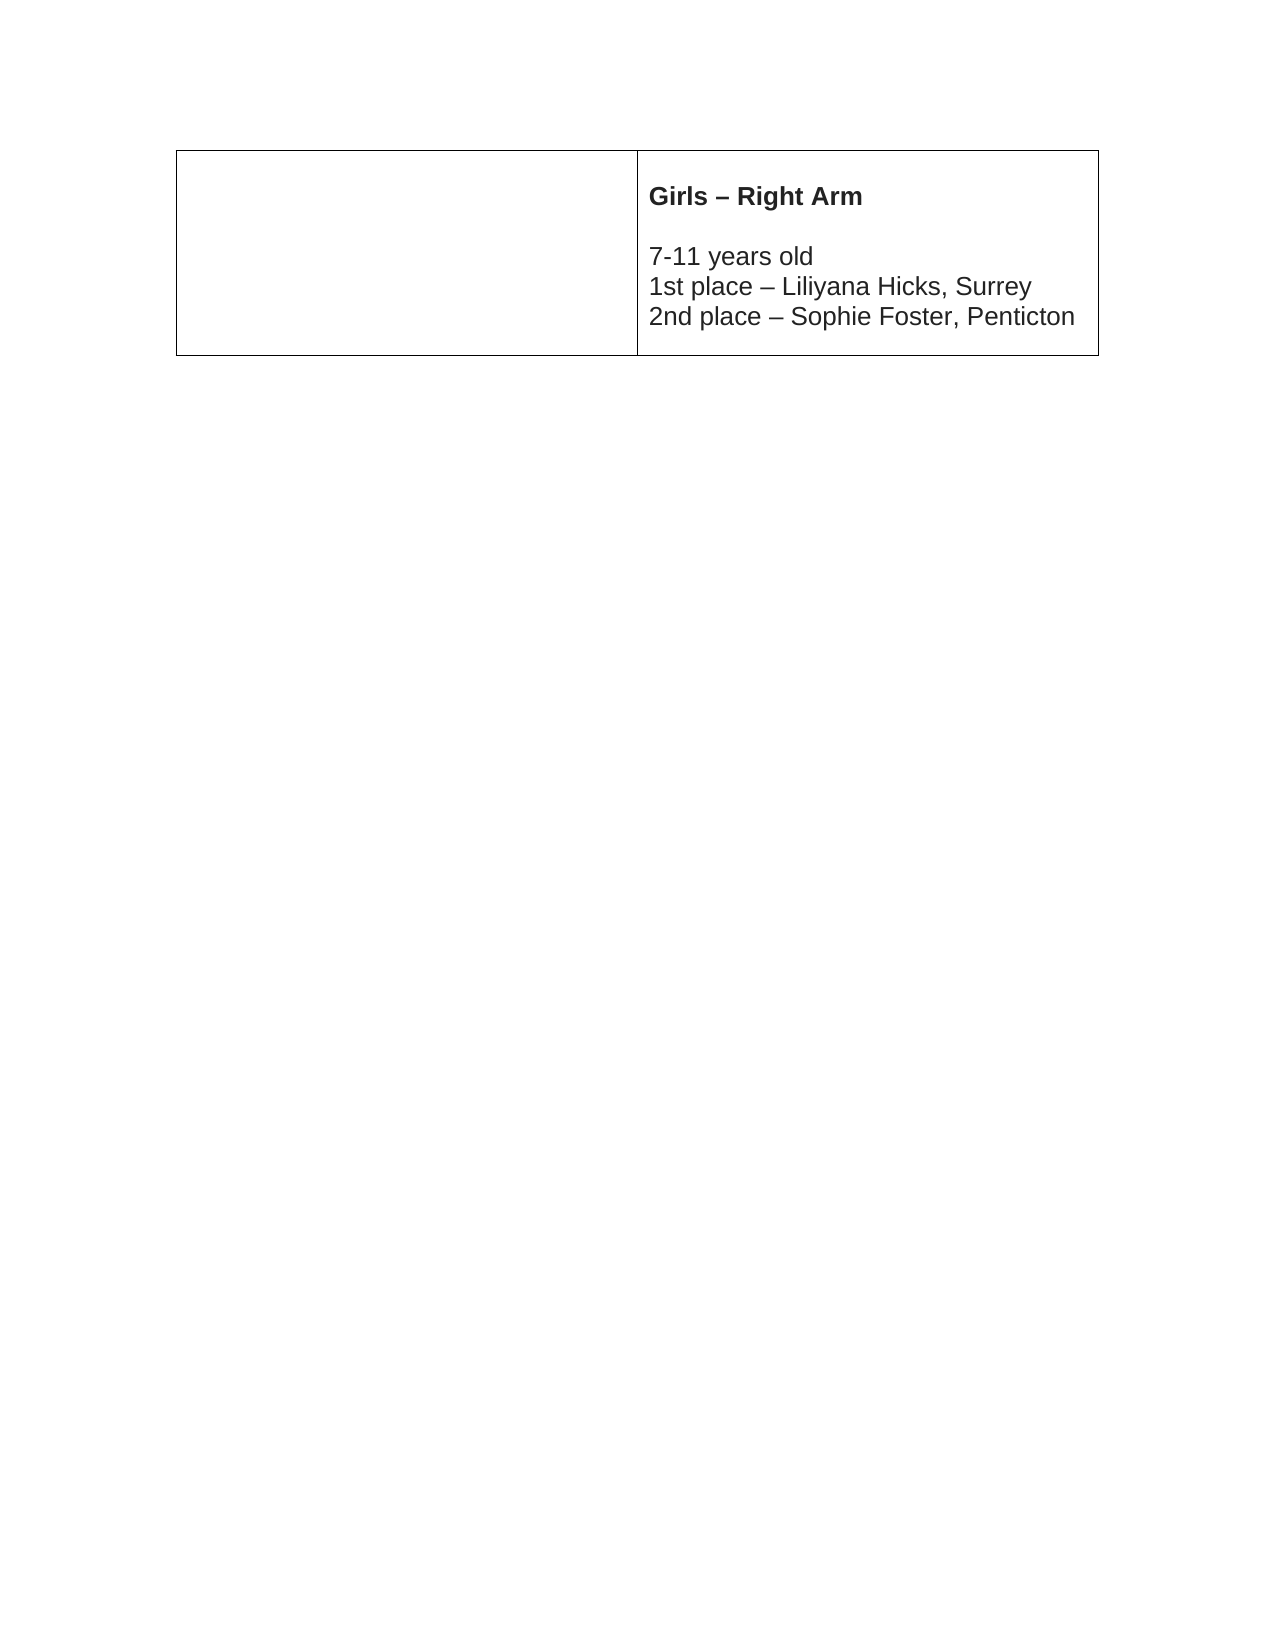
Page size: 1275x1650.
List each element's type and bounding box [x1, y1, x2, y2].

table_header [177, 151, 637, 354]
table_header [638, 151, 1098, 354]
